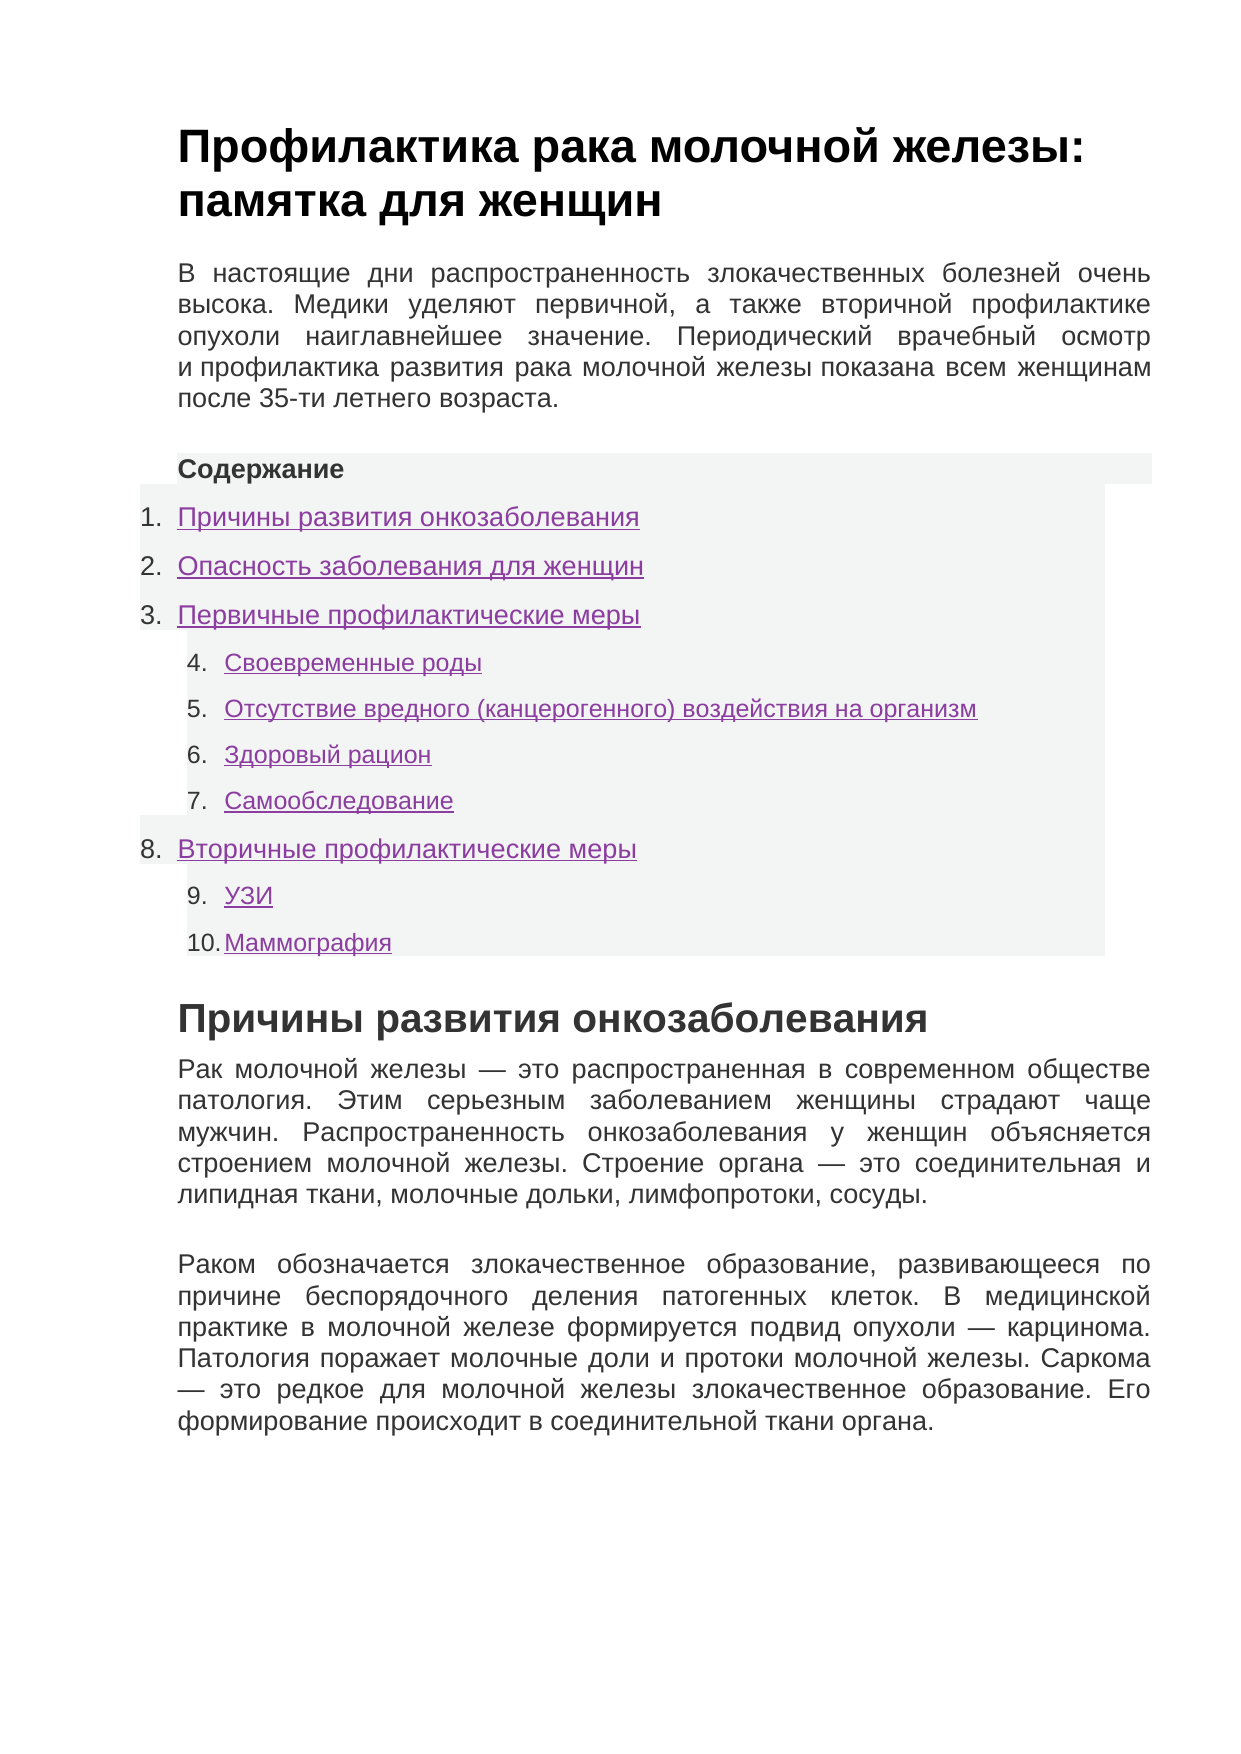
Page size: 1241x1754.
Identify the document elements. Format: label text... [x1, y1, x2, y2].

text Причины развития онкозаболевания [177, 994, 1152, 1041]
list Самообследование [187, 786, 1105, 815]
list УЗИ [187, 881, 1105, 910]
list Своевременные роды [187, 648, 1105, 676]
list Причины развития онкозаболевания [140, 501, 1105, 533]
text Содержание [177, 453, 1152, 484]
list Вторичные профилактические меры [140, 833, 1105, 864]
list Отсутствие вредного (канцерогенного) воздействия на организм [187, 694, 1105, 723]
list Маммография [187, 928, 1105, 956]
list Здоровый рацион [187, 740, 1105, 769]
list Первичные профилактические меры [140, 599, 1105, 630]
text Раком обозначается злокачественное образование, развивающееся по причине беспорядочного деления патогенных клеток. В медицинской практике в молочной железе формируется подвид опухоли — карцинома. Патология поражает молочные доли и протоки молочной железы. Саркома — это редкое для молочной железы злокачественное образование. Его формирование происходит в соединительной ткани органа. [177, 1248, 1152, 1436]
text Рак молочной железы — это распространенная в современном обществе патология. Этим серьезным заболеванием женщины страдают чаще мужчин. Распространенность онкозаболевания у женщин объясняется строением молочной железы. Строение органа — это соединительная и липидная ткани, молочные дольки, лимфопротоки, сосуды. [177, 1053, 1152, 1209]
text Профилактика рака молочной железы: памятка для женщин [177, 118, 1152, 226]
text В настоящие дни распространенность злокачественных болезней очень высока. Медики уделяют первичной, а также вторичной профилактике опухоли наиглавнейшее значение. Периодический врачебный осмотр и профилактика развития рака молочной железы показана всем женщинам после 35-ти летнего возраста. [177, 257, 1152, 413]
list Опасность заболевания для женщин [140, 550, 1105, 581]
